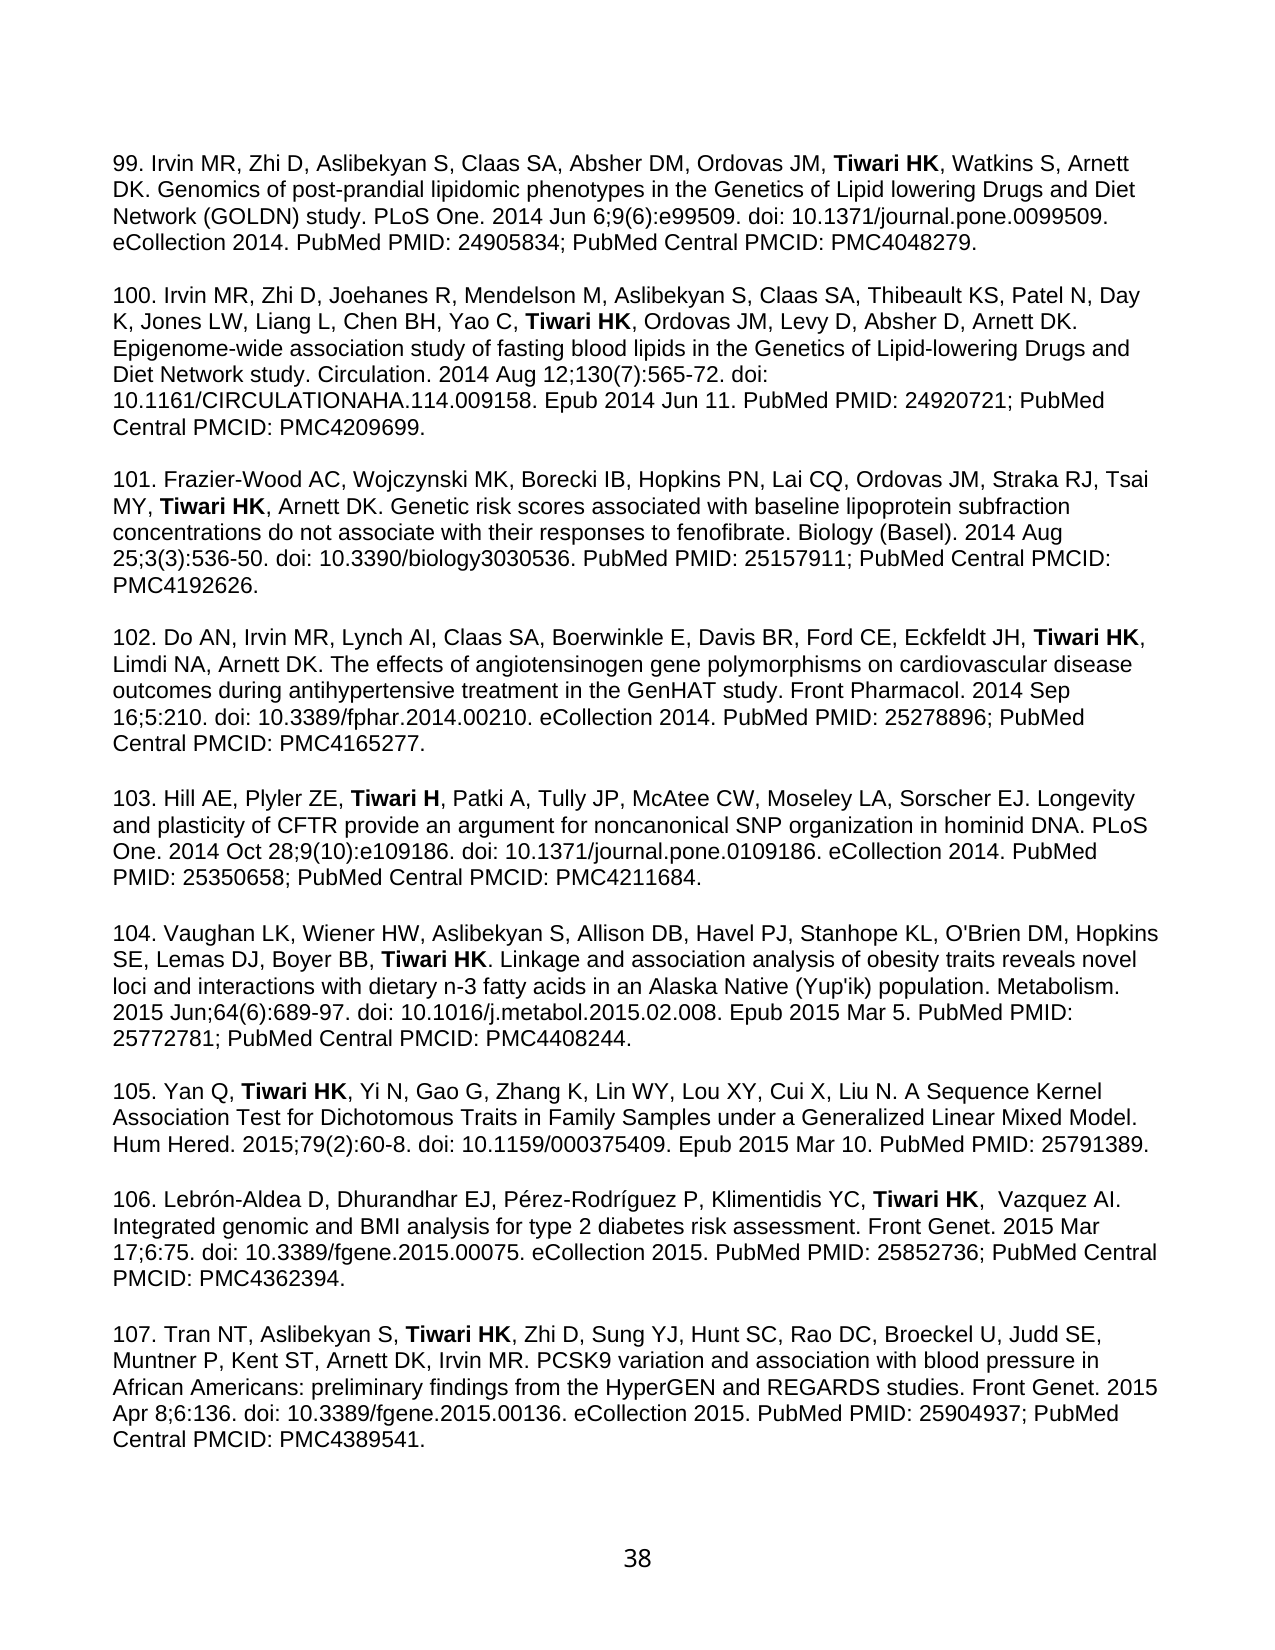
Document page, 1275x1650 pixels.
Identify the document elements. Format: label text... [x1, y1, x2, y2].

text 105. Yan Q, Tiwari HK, Yi N, Gao G, Zhang K, Lin WY, Lou XY, Cui X, Liu N. A Sequence Kernel Association Test for Dichotomous Traits in Family Samples under a Generalized Linear Mixed Model. Hum Hered. 2015;79(2):60-8. doi: 10.1159/000375409. Epub 2015 Mar 10. PubMed PMID: 25791389. [112, 1078, 1162, 1157]
text 99. Irvin MR, Zhi D, Aslibekyan S, Claas SA, Absher DM, Ordovas JM, Tiwari HK, Watkins S, Arnett DK. Genomics of post-prandial lipidomic phenotypes in the Genetics of Lipid lowering Drugs and Diet Network (GOLDN) study. PLoS One. 2014 Jun 6;9(6):e99509. doi: 10.1371/journal.pone.0099509. eCollection 2014. PubMed PMID: 24905834; PubMed Central PMCID: PMC4048279. [112, 150, 1162, 255]
text 104. Vaughan LK, Wiener HW, Aslibekyan S, Allison DB, Havel PJ, Stanhope KL, O'Brien DM, Hopkins SE, Lemas DJ, Boyer BB, Tiwari HK. Linkage and association analysis of obesity traits reveals novel loci and interactions with dietary n-3 fatty acids in an Alaska Native (Yup'ik) population. Metabolism. 2015 Jun;64(6):689-97. doi: 10.1016/j.metabol.2015.02.008. Epub 2015 Mar 5. PubMed PMID: 25772781; PubMed Central PMCID: PMC4408244. [112, 920, 1162, 1052]
text 100. Irvin MR, Zhi D, Joehanes R, Mendelson M, Aslibekyan S, Claas SA, Thibeault KS, Patel N, Day K, Jones LW, Liang L, Chen BH, Yao C, Tiwari HK, Ordovas JM, Levy D, Absher D, Arnett DK. Epigenome-wide association study of fasting blood lipids in the Genetics of Lipid-lowering Drugs and Diet Network study. Circulation. 2014 Aug 12;130(7):565-72. doi: 10.1161/CIRCULATIONAHA.114.009158. Epub 2014 Jun 11. PubMed PMID: 24920721; PubMed Central PMCID: PMC4209699. [112, 282, 1162, 440]
text 103. Hill AE, Plyler ZE, Tiwari H, Patki A, Tully JP, McAtee CW, Moseley LA, Sorscher EJ. Longevity and plasticity of CFTR provide an argument for noncanonical SNP organization in hominid DNA. PLoS One. 2014 Oct 28;9(10):e109186. doi: 10.1371/journal.pone.0109186. eCollection 2014. PubMed PMID: 25350658; PubMed Central PMCID: PMC4211684. [112, 785, 1162, 891]
text 107. Tran NT, Aslibekyan S, Tiwari HK, Zhi D, Sung YJ, Hunt SC, Rao DC, Broeckel U, Judd SE, Muntner P, Kent ST, Arnett DK, Irvin MR. PCSK9 variation and association with blood pressure in African Americans: preliminary findings from the HyperGEN and REGARDS studies. Front Genet. 2015 Apr 8;6:136. doi: 10.3389/fgene.2015.00136. eCollection 2015. PubMed PMID: 25904937; PubMed Central PMCID: PMC4389541. [112, 1321, 1162, 1453]
text 102. Do AN, Irvin MR, Lynch AI, Claas SA, Boerwinkle E, Davis BR, Ford CE, Eckfeldt JH, Tiwari HK, Limdi NA, Arnett DK. The effects of angiotensinogen gene polymorphisms on cardiovascular disease outcomes during antihypertensive treatment in the GenHAT study. Front Pharmacol. 2014 Sep 16;5:210. doi: 10.3389/fphar.2014.00210. eCollection 2014. PubMed PMID: 25278896; PubMed Central PMCID: PMC4165277. [112, 624, 1162, 756]
text 101. Frazier-Wood AC, Wojczynski MK, Borecki IB, Hopkins PN, Lai CQ, Ordovas JM, Straka RJ, Tsai MY, Tiwari HK, Arnett DK. Genetic risk scores associated with baseline lipoprotein subfraction concentrations do not associate with their responses to fenofibrate. Biology (Basel). 2014 Aug 25;3(3):536-50. doi: 10.3390/biology3030536. PubMed PMID: 25157911; PubMed Central PMCID: PMC4192626. [112, 466, 1162, 598]
text 106. Lebrón-Aldea D, Dhurandhar EJ, Pérez-Rodríguez P, Klimentidis YC, Tiwari HK, Vazquez AI. Integrated genomic and BMI analysis for type 2 diabetes risk assessment. Front Genet. 2015 Mar 17;6:75. doi: 10.3389/fgene.2015.00075. eCollection 2015. PubMed PMID: 25852736; PubMed Central PMCID: PMC4362394. [112, 1186, 1162, 1292]
